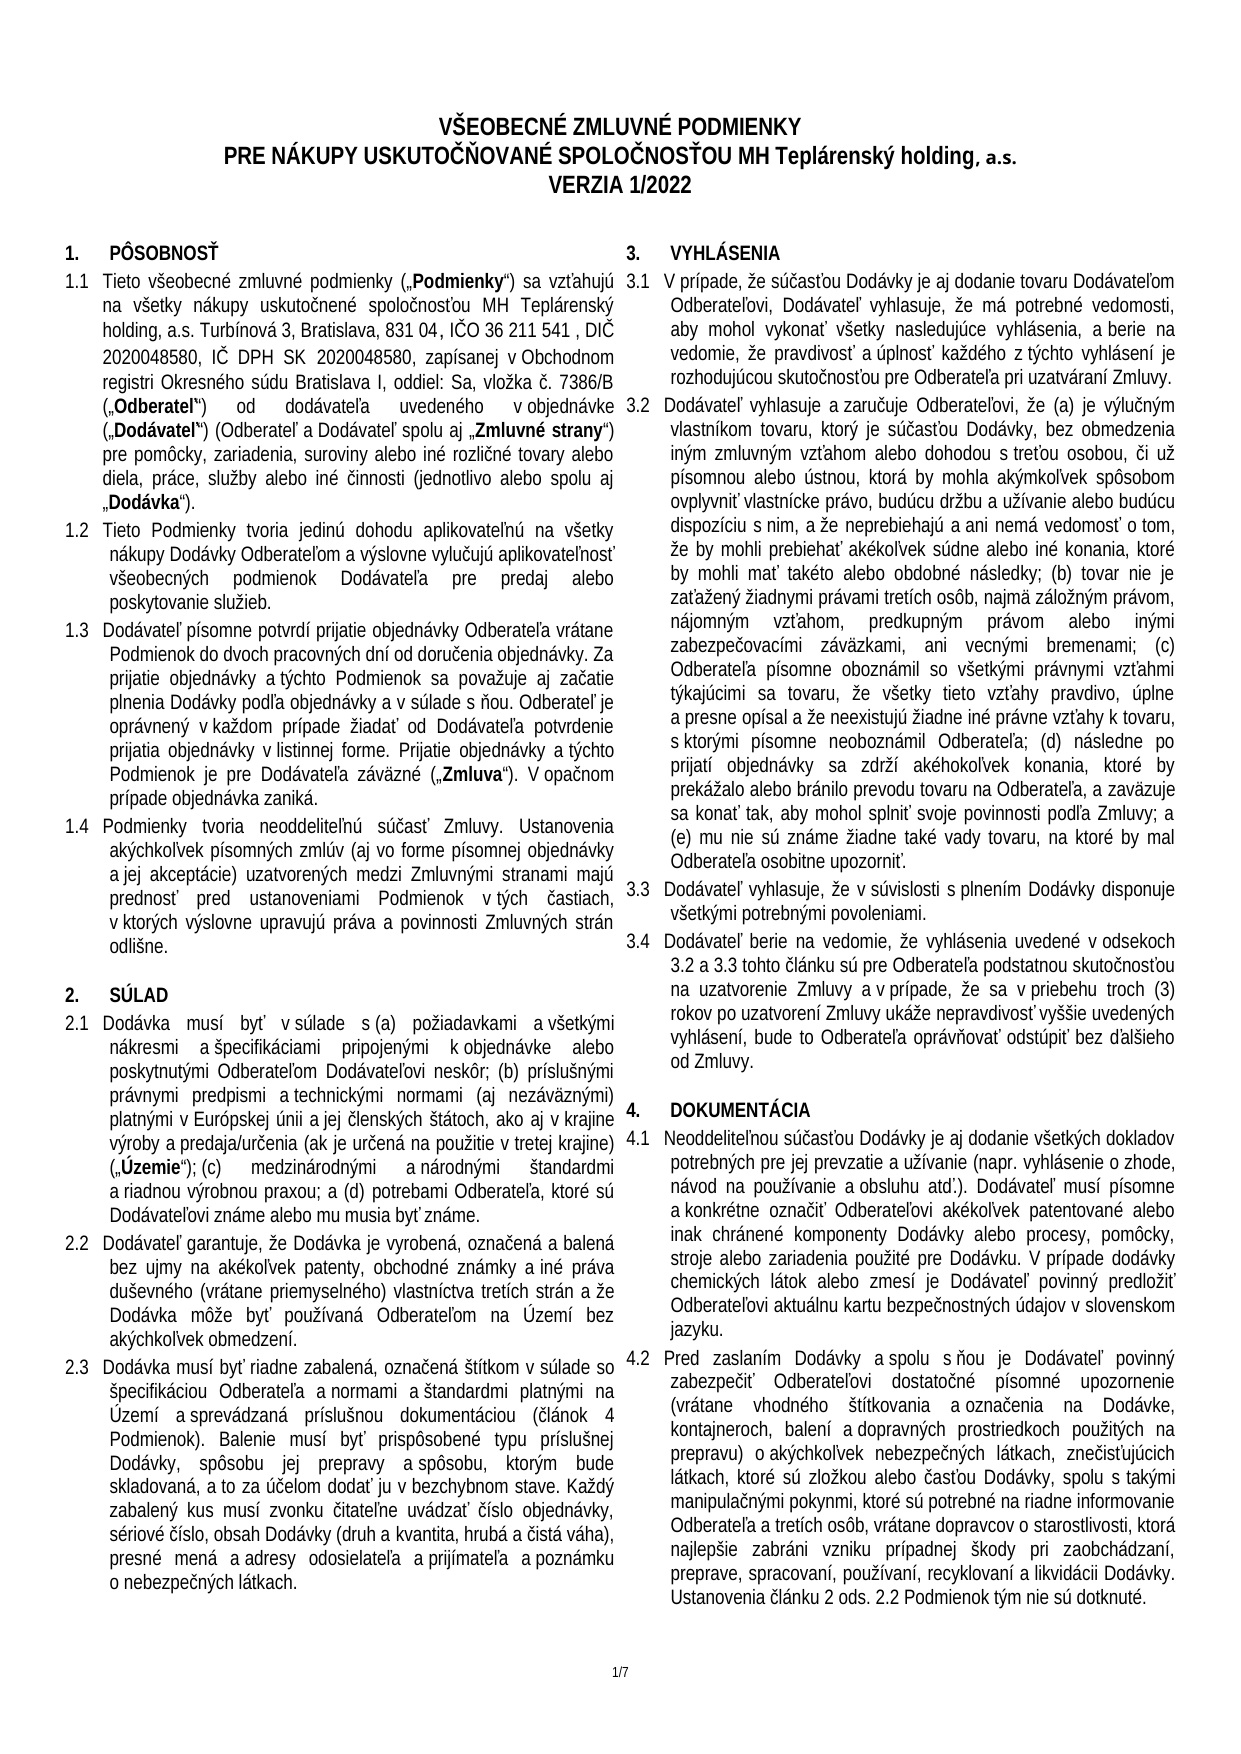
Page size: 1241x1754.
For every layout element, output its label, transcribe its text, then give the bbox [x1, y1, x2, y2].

list Dodávka musí byť riadne zabalená, označená štítkom v súlade so špecifikáciou Odberateľa a normami a štandardmi platnými na Území a sprevádzaná príslušnou dokumentáciou (článok 4 Podmienok). Balenie musí byť prispôsobené typu príslušnej Dodávky, spôsobu jej prepravy a spôsobu, ktorým bude skladovaná, a to za účelom dodať ju v bezchybnom stave. Každý zabalený kus musí zvonku čitateľne uvádzať číslo objednávky, sériové číslo, obsah Dodávky (druh a kvantita, hrubá a čistá váha), presné mená a adresy odosielateľa a prijímateľa a poznámku o nebezpečných látkach. [65, 1354, 614, 1594]
list Dodávateľ vyhlasuje a zaručuje Odberateľovi, že (a) je výlučným vlastníkom tovaru, ktorý je súčasťou Dodávky, bez obmedzenia iným zmluvným vzťahom alebo dohodou s treťou osobou, či už písomnou alebo ústnou, ktorá by mohla akýmkoľvek spôsobom ovplyvniť vlastnícke právo, budúcu držbu a užívanie alebo budúcu dispozíciu s nim, a že neprebiehajú a ani nemá vedomosť o tom, že by mohli prebiehať akékoľvek súdne alebo iné konania, ktoré by mohli mať takéto alebo obdobné následky; (b) tovar nie je zaťažený žiadnymi právami tretích osôb, najmä záložným právom, nájomným vzťahom, predkupným právom alebo inými zabezpečovacími záväzkami, ani vecnými bremenami; (c) Odberateľa písomne oboznámil so všetkými právnymi vzťahmi týkajúcimi sa tovaru, že všetky tieto vzťahy pravdivo, úplne a presne opísal a že neexistujú žiadne iné právne vzťahy k tovaru, s ktorými písomne neoboznámil Odberateľa; (d) následne po prijatí objednávky sa zdrží akéhokoľvek konania, ktoré by prekážalo alebo bránilo prevodu tovaru na Odberateľa, a zaväzuje sa konať tak, aby mohol splniť svoje povinnosti podľa Zmluvy; a (e) mu nie sú známe žiadne také vady tovaru, na ktoré by mal Odberateľa osobitne upozorniť. [626, 393, 1175, 873]
list PÔSOBNOSŤ [65, 241, 614, 265]
list Dodávka musí byť v súlade s (a) požiadavkami a všetkými nákresmi a špecifikáciami pripojenými k objednávke alebo poskytnutými Odberateľom Dodávateľovi neskôr; (b) príslušnými právnymi predpismi a technickými normami (aj nezáväznými) platnými v Európskej únii a jej členských štátoch, ako aj v krajine výroby a predaja/určenia (ak je určená na použitie v tretej krajine) („Územie“); (c) medzinárodnými a národnými štandardmi a riadnou výrobnou praxou; a (d) potrebami Odberateľa, ktoré sú Dodávateľovi známe alebo mu musia byť známe. [65, 1011, 614, 1226]
list Dodávateľ písomne potvrdí prijatie objednávky Odberateľa vrátane Podmienok do dvoch pracovných dní od doručenia objednávky. Za prijatie objednávky a týchto Podmienok sa považuje aj začatie plnenia Dodávky podľa objednávky a v súlade s ňou. Odberateľ je oprávnený v každom prípade žiadať od Dodávateľa potvrdenie prijatia objednávky v listinnej forme. Prijatie objednávky a týchto Podmienok je pre Dodávateľa záväzné („Zmluva“). V opačnom prípade objednávka zaniká. [65, 618, 614, 810]
list SÚLAD [65, 983, 614, 1007]
list Podmienky tvoria neoddeliteľnú súčasť Zmluvy. Ustanovenia akýchkoľvek písomných zmlúv (aj vo forme písomnej objednávky a jej akceptácie) uzatvorených medzi Zmluvnými stranami majú prednosť pred ustanoveniami Podmienok v tých častiach, v ktorých výslovne upravujú práva a povinnosti Zmluvných strán odlišne. [65, 814, 614, 958]
list Dodávateľ vyhlasuje, že v súvislosti s plnením Dodávky disponuje všetkými potrebnými povoleniami. [626, 877, 1175, 925]
list Tieto Podmienky tvoria jedinú dohodu aplikovateľnú na všetky nákupy Dodávky Odberateľom a výslovne vylučujú aplikovateľnosť všeobecných podmienok Dodávateľa pre predaj alebo poskytovanie služieb. [65, 518, 614, 614]
list Tieto všeobecné zmluvné podmienky („Podmienky“) sa vzťahujú na všetky nákupy uskutočnené spoločnosťou MH Teplárenský holding, a.s. Turbínová 3, Bratislava, 831 04, IČO 36 211 541 , DIČ 2020048580, IČ DPH SK 2020048580, zapísanej v Obchodnom registri Okresného súdu Bratislava I, oddiel: Sa, vložka č. 7386/B („Odberateľ“) od dodávateľa uvedeného v objednávke („Dodávateľ“) (Odberateľ a Dodávateľ spolu aj „Zmluvné strany“) pre pomôcky, zariadenia, suroviny alebo iné rozličné tovary alebo diela, práce, služby alebo iné činnosti (jednotlivo alebo spolu aj „Dodávka“). [65, 269, 614, 514]
title PRE NÁKUPY USKUTOČŇOVANÉ SPOLOČNOSŤOU MH Teplárenský holding, a.s. [65, 141, 1175, 170]
list DOKUMENTÁCIA [626, 1098, 1175, 1122]
list Neoddeliteľnou súčasťou Dodávky je aj dodanie všetkých dokladov potrebných pre jej prevzatie a užívanie (napr. vyhlásenie o zhode, návod na používanie a obsluhu atď.). Dodávateľ musí písomne a konkrétne označiť Odberateľovi akékoľvek patentované alebo inak chránené komponenty Dodávky alebo procesy, pomôcky, stroje alebo zariadenia použité pre Dodávku. V prípade dodávky chemických látok alebo zmesí je Dodávateľ povinný predložiť Odberateľovi aktuálnu kartu bezpečnostných údajov v slovenskom jazyku. [626, 1126, 1175, 1341]
title VERZIA 1/2022 [65, 170, 1175, 198]
title VŠEOBECNÉ ZMLUVNÉ PODMIENKY [65, 112, 1175, 141]
list VYHLÁSENIA [626, 241, 1175, 265]
list Pred zaslaním Dodávky a spolu s ňou je Dodávateľ povinný zabezpečiť Odberateľovi dostatočné písomné upozornenie (vrátane vhodného štítkovania a označenia na Dodávke, kontajneroch, balení a dopravných prostriedkoch použitých na prepravu) o akýchkoľvek nebezpečných látkach, znečisťujúcich látkach, ktoré sú zložkou alebo časťou Dodávky, spolu s takými manipulačnými pokynmi, ktoré sú potrebné na riadne informovanie Odberateľa a tretích osôb, vrátane dopravcov o starostlivosti, ktorá najlepšie zabráni vzniku prípadnej škody pri zaobchádzaní, preprave, spracovaní, používaní, recyklovaní a likvidácii Dodávky. Ustanovenia článku 2 ods. 2.2 Podmienok tým nie sú dotknuté. [626, 1346, 1175, 1609]
list V prípade, že súčasťou Dodávky je aj dodanie tovaru Dodávateľom Odberateľovi, Dodávateľ vyhlasuje, že má potrebné vedomosti, aby mohol vykonať všetky nasledujúce vyhlásenia, a berie na vedomie, že pravdivosť a úplnosť každého z týchto vyhlásení je rozhodujúcou skutočnosťou pre Odberateľa pri uzatváraní Zmluvy. [626, 269, 1175, 389]
list Dodávateľ garantuje, že Dodávka je vyrobená, označená a balená bez ujmy na akékoľvek patenty, obchodné známky a iné práva duševného (vrátane priemyselného) vlastníctva tretích strán a že Dodávka môže byť používaná Odberateľom na Území bez akýchkoľvek obmedzení. [65, 1231, 614, 1350]
list Dodávateľ berie na vedomie, že vyhlásenia uvedené v odsekoch 3.2 a 3.3 tohto článku sú pre Odberateľa podstatnou skutočnosťou na uzatvorenie Zmluvy a v prípade, že sa v priebehu troch (3) rokov po uzatvorení Zmluvy ukáže nepravdivosť vyššie uvedených vyhlásení, bude to Odberateľa oprávňovať odstúpiť bez ďalšieho od Zmluvy. [626, 929, 1175, 1073]
